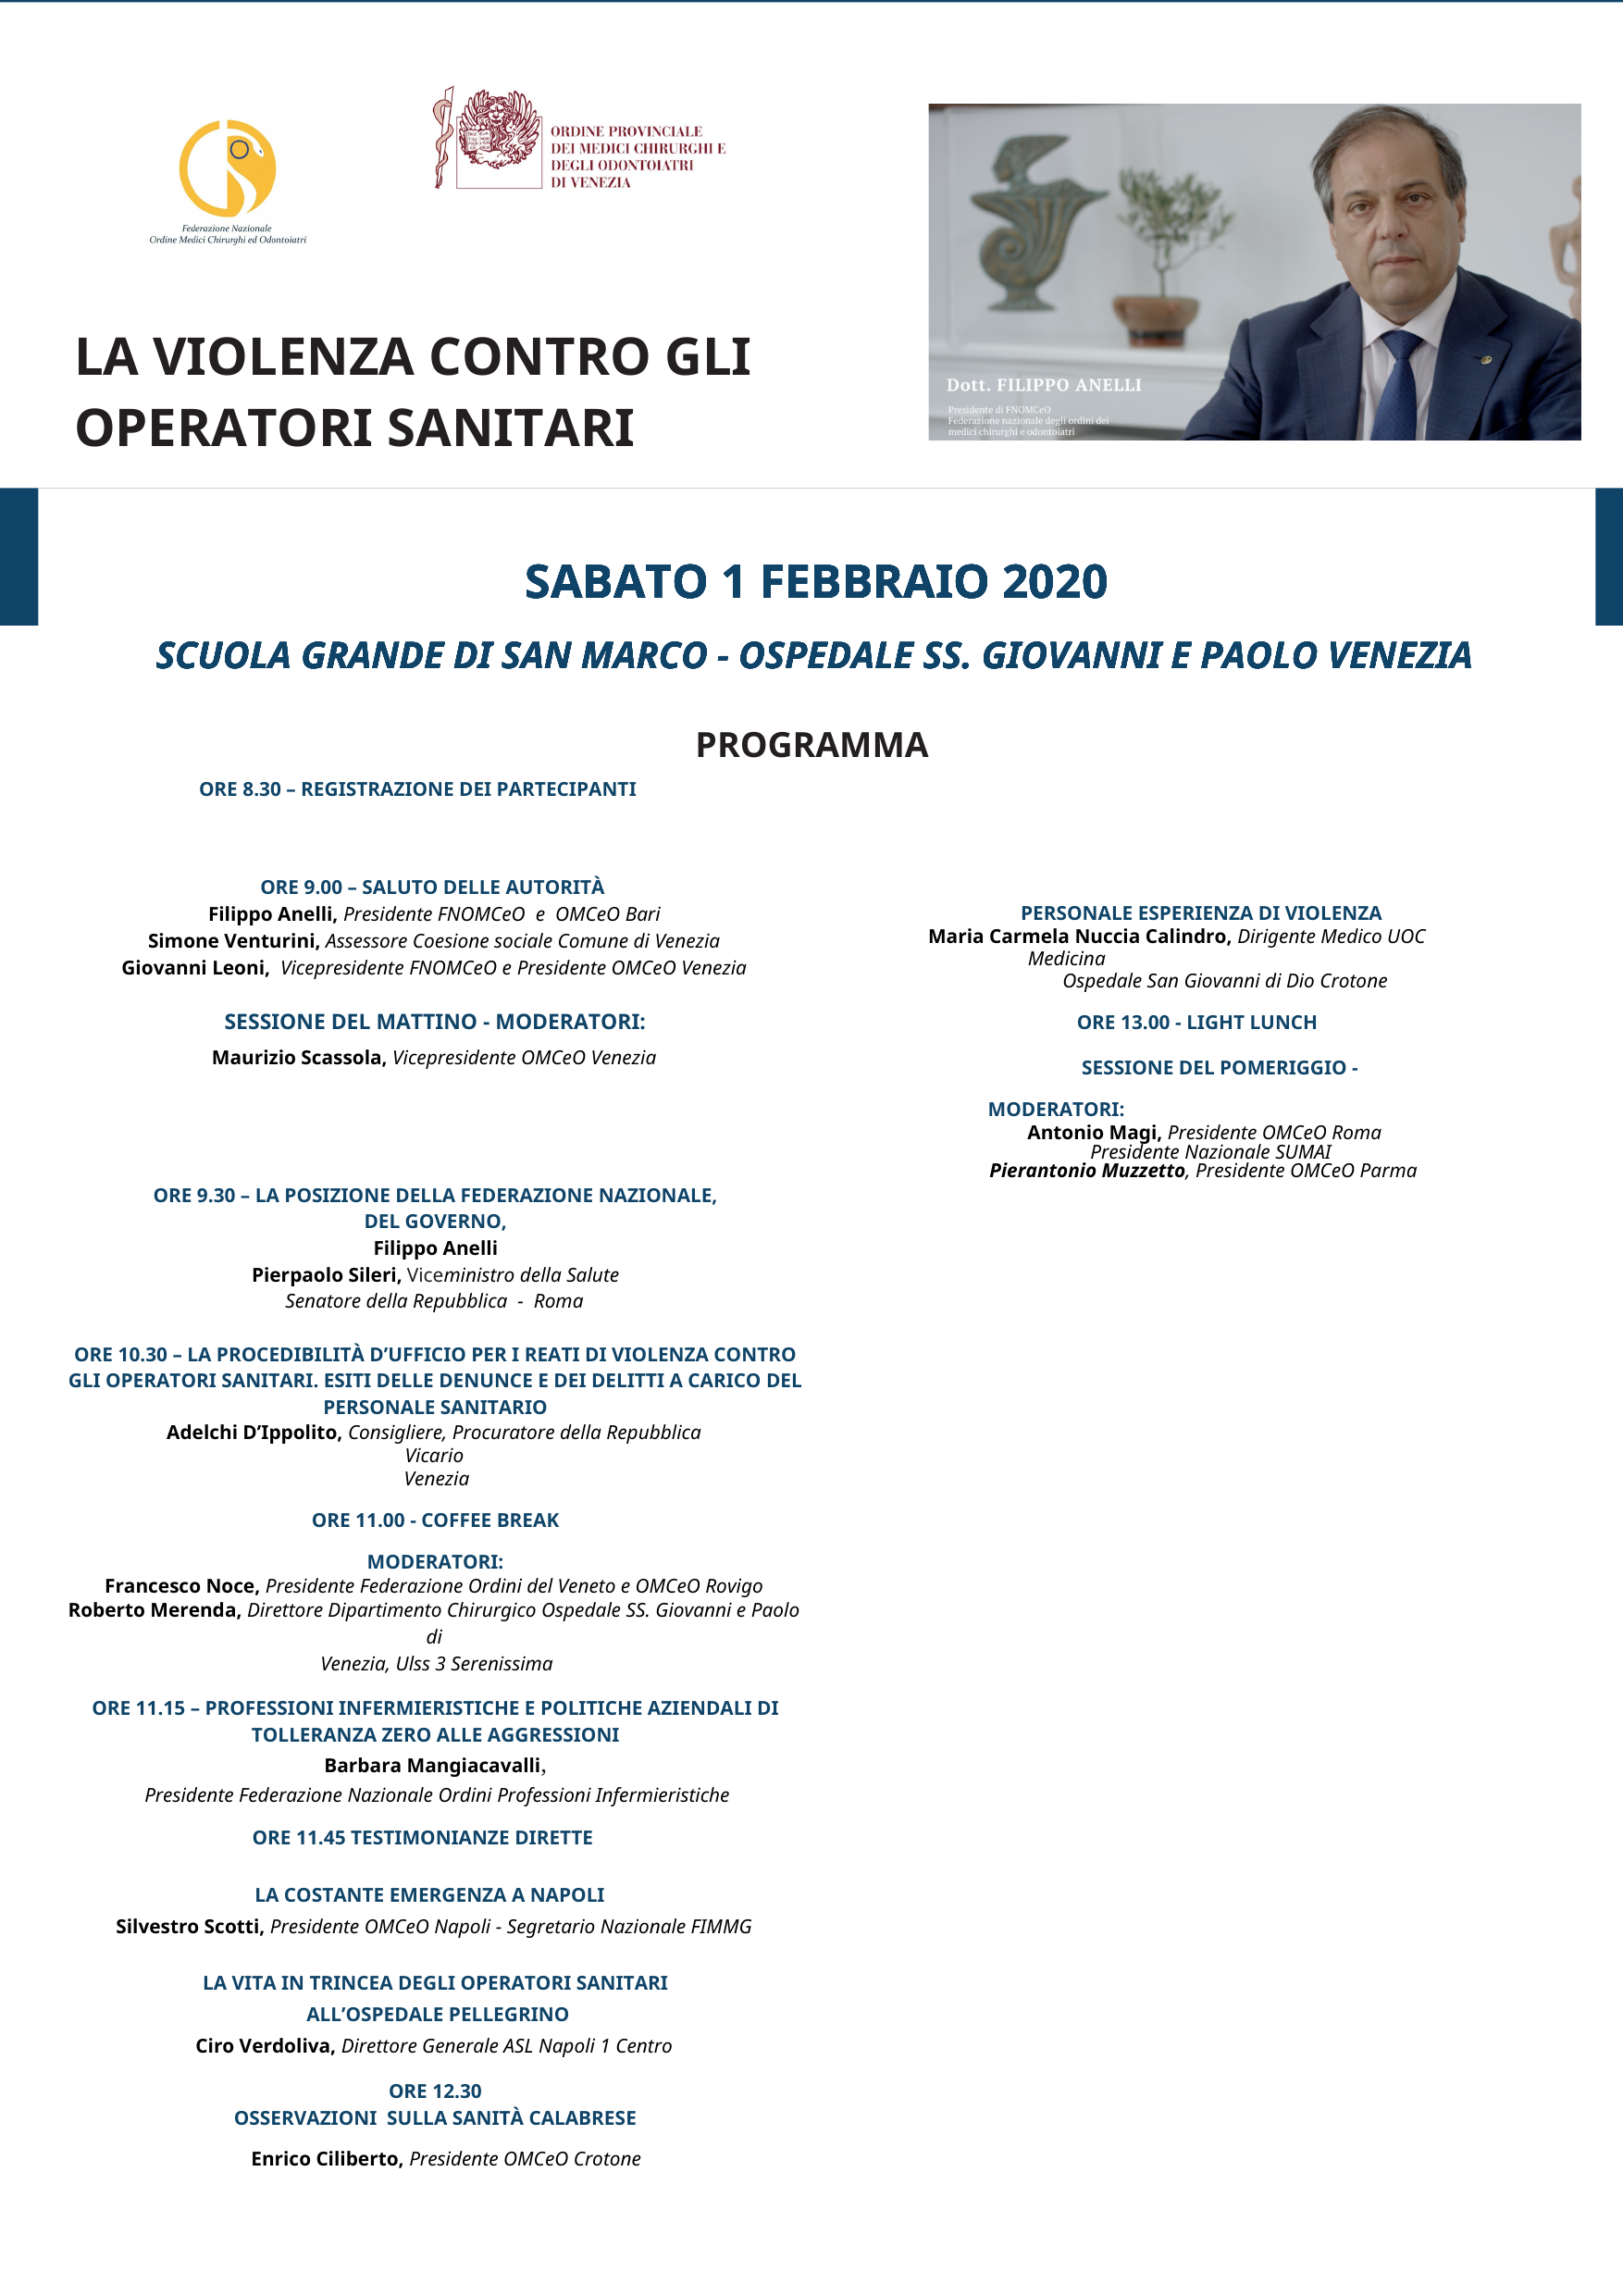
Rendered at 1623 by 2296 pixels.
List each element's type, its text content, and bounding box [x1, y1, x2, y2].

text Filippo Anelli, Presidente FNOMCeO e OMCeO Bari [104, 900, 766, 927]
text Venezia, Ulss 3 Serenissima [60, 1650, 811, 1676]
text ORE 8.30 – REGISTRAZIONE DEI PARTECIPANTI [199, 776, 665, 802]
text PERSONALE ESPERIENZA DI VIOLENZA [968, 902, 1435, 925]
text LA VITA IN TRINCEA DEGLI OPERATORI SANITARI [137, 1969, 734, 1995]
picture [430, 83, 733, 196]
text Barbara Mangiacavalli, [137, 1748, 734, 1778]
text SESSIONE DEL POMERIGGIO - MODERATORI: [987, 1042, 1423, 1125]
text ORE 11.15 – PROFESSIONI INFERMIERISTICHE E POLITICHE AZIENDALI DI TOLLERANZA ZERO ALLE AGGRESSIONI [90, 1694, 781, 1747]
text ALL’OSPEDALE PELLEGRINO [137, 2001, 734, 2027]
text Senatore della Repubblica - Roma [137, 1287, 734, 1314]
text Maria Carmela Nuccia Calindro, Dirigente Medico UOC Medicina [861, 925, 1467, 970]
text Pierantonio Muzzetto, Presidente OMCeO Parma [973, 1162, 1435, 1182]
text ORE 11.00 - COFFEE BREAK MODERATORI: [302, 1495, 568, 1578]
text SESSIONE DEL MATTINO - MODERATORI: [104, 1007, 766, 1036]
text ORE 9.30 – LA POSIZIONE DELLA FEDERAZIONE NAZIONALE, DEL GOVERNO, [137, 1182, 734, 1235]
text LA VIOLENZA CONTRO GLI OPERATORI SANITARI [74, 320, 1623, 462]
picture [118, 104, 351, 258]
text ORE 11.45 TESTIMONIANZE DIRETTE [242, 1824, 813, 1851]
text Silvestro Scotti, Presidente OMCeO Napoli - Segretario Nazionale FIMMG [60, 1913, 811, 1939]
text ORE 9.00 – SALUTO DELLE AUTORITÀ [98, 874, 766, 900]
picture [927, 104, 1581, 441]
text LA COSTANTE EMERGENZA A NAPOLI [126, 1881, 734, 1907]
text Venezia [137, 1469, 734, 1491]
text Presidente Federazione Nazionale Ordini Professioni Infermieristiche [137, 1778, 734, 1808]
text PROGRAMMA [695, 720, 938, 767]
text Pierpaolo Sileri, Viceministro della Salute [137, 1261, 734, 1287]
text OSSERVAZIONI SULLA SANITÀ CALABRESE [137, 2104, 734, 2130]
text Filippo Anelli [137, 1235, 734, 1261]
text Adelchi D’Ippolito, Consigliere, Procuratore della Repubblica Vicario [137, 1421, 734, 1467]
text Antonio Magi, Presidente OMCeO Roma [973, 1125, 1435, 1144]
text Maurizio Scassola, Vicepresidente OMCeO Venezia [104, 1052, 766, 1067]
text Ospedale San Giovanni di Dio Crotone [861, 971, 1467, 992]
text Roberto Merenda, Direttore Dipartimento Chirurgico Ospedale SS. Giovanni e Paolo di [60, 1596, 811, 1649]
text Giovanni Leoni, Vicepresidente FNOMCeO e Presidente OMCeO Venezia [104, 954, 766, 980]
text ORE 13.00 - LIGHT LUNCH [987, 997, 1423, 1038]
text Francesco Noce, Presidente Federazione Ordini del Veneto e OMCeO Rovigo [59, 1578, 811, 1596]
text ORE 12.30 [137, 2078, 734, 2104]
text ORE 10.30 – LA PROCEDIBILITÀ D’UFFICIO PER I REATI DI VIOLENZA CONTRO GLI OPERATORI SANITARI. ESITI DELLE DENUNCE E DEI DELITTI A CARICO DEL PERSONALE SANITARIO [61, 1341, 810, 1420]
text Simone Venturini, Assessore Coesione sociale Comune di Venezia [104, 927, 766, 954]
text Presidente Nazionale SUMAI [973, 1144, 1435, 1162]
text Enrico Ciliberto, Presidente OMCeO Crotone [53, 2145, 813, 2171]
text Ciro Verdoliva, Direttore Generale ASL Napoli 1 Centro [137, 2033, 734, 2059]
